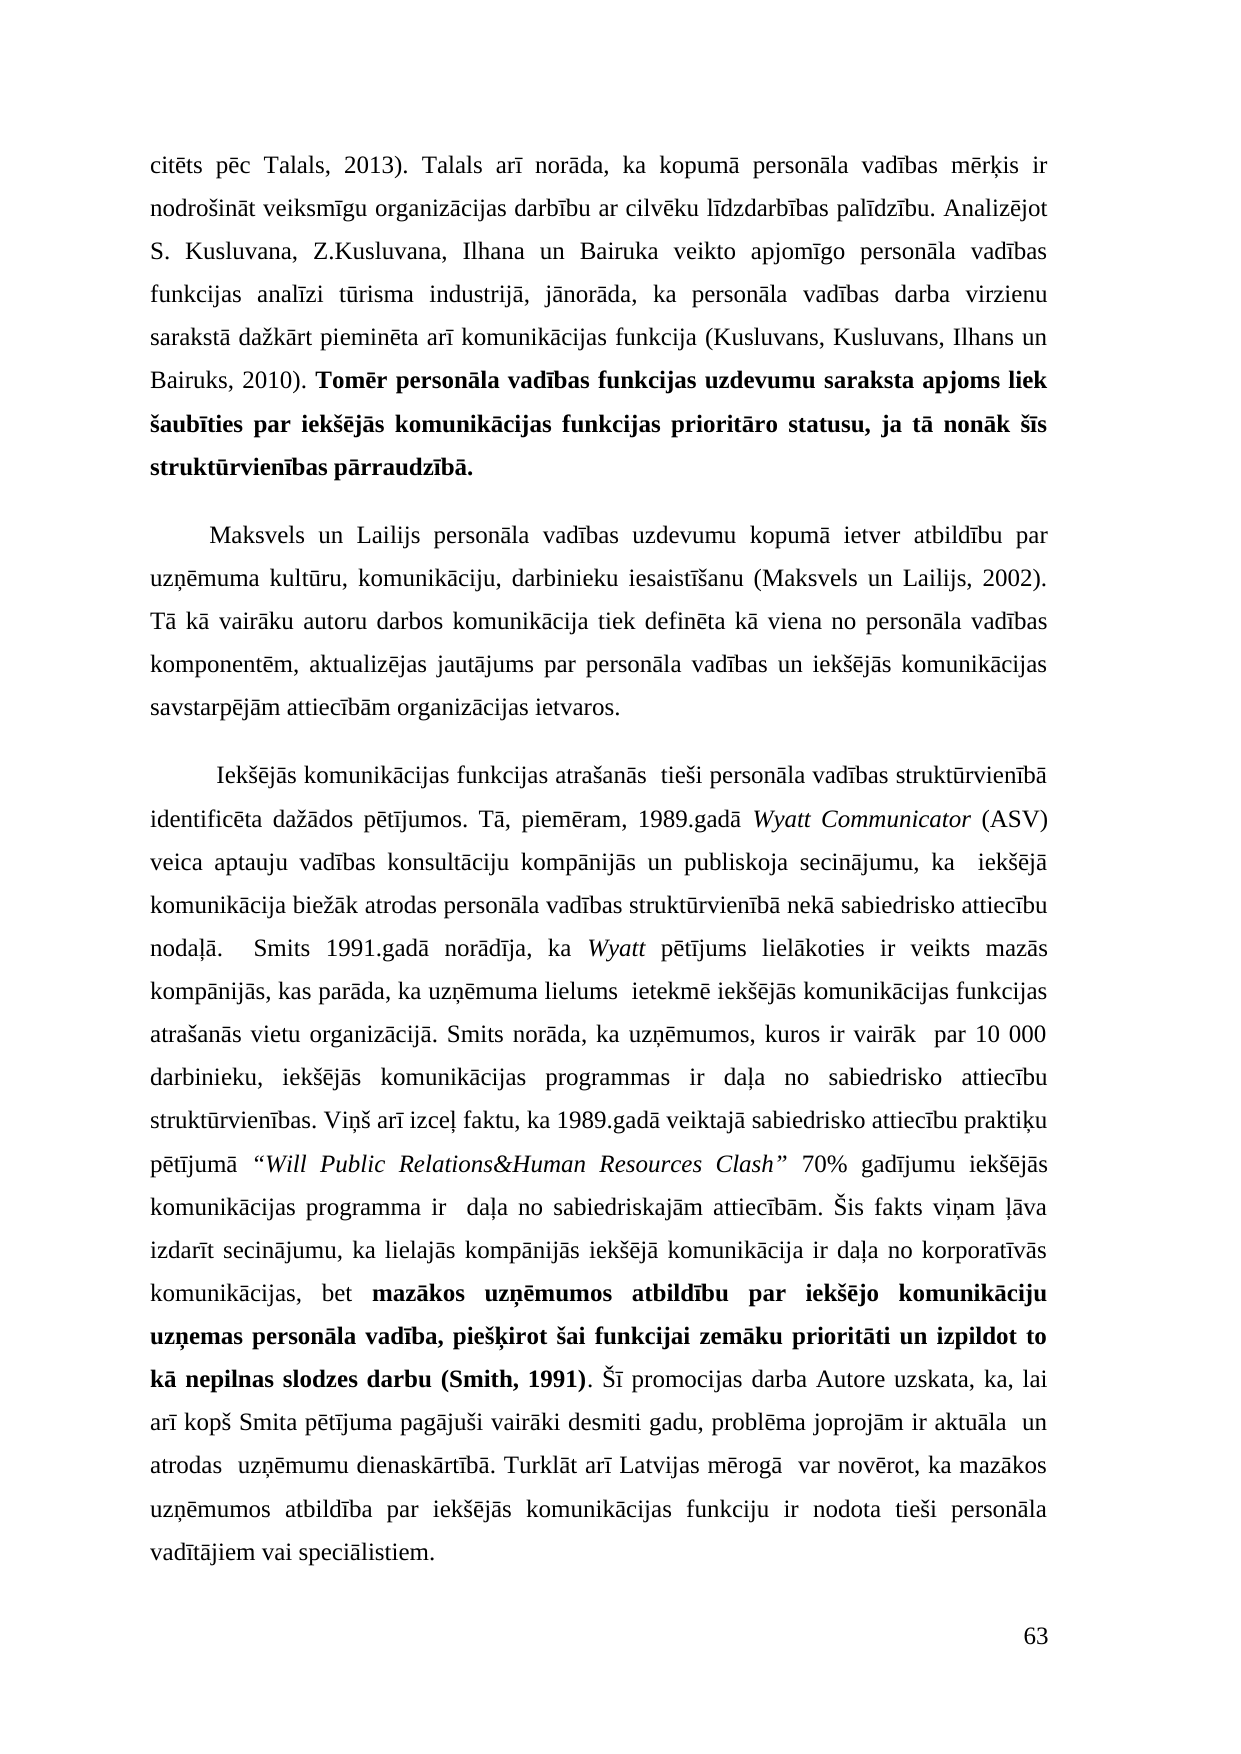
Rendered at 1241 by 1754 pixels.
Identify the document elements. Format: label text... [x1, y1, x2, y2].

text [150, 150, 1048, 481]
text Maksvels un Lailijs personāla vadības uzdevumu kopumā ietver atbildību par uzņēmuma kultūru, komunikāciju, darbinieku iesaistīšanu (Maksvels un Lailijs, 2002). Tā kā vairāku autoru darbos komunikācija tiek definēta kā viena no personāla vadības komponentēm, aktualizējas jautājums par personāla vadības un iekšējās komunikācijas savstarpējām attiecībām organizācijas ietvaros. [150, 520, 1048, 721]
text Iekšējās komunikācijas funkcijas atrašanās tieši personāla vadības struktūrvienībā identificēta dažādos pētījumos. Tā, piemēram, 1989.gadā Wyatt Communicator (ASV) veica aptauju vadības konsultāciju kompānijās un publiskoja secinājumu, ka iekšējā komunikācija biežāk atrodas personāla vadības struktūrvienībā nekā sabiedrisko attiecību nodaļā. Smits 1991.gadā norādīja, ka Wyatt pētījums lielākoties ir veikts mazās kompānijās, kas parāda, ka uzņēmuma lielums ietekmē iekšējās komunikācijas funkcijas atrašanās vietu organizācijā. Smits norāda, ka uzņēmumos, kuros ir vairāk par 10 000 darbinieku, iekšējās komunikācijas programmas ir daļa no sabiedrisko attiecību struktūrvienības. Viņš arī izceļ faktu, ka 1989.gadā veiktajā sabiedrisko attiecību praktiķu pētījumā “Will Public Relations&Human Resources Clash” 70% gadījumu iekšējās komunikācijas programma ir daļa no sabiedriskajām attiecībām. Šis fakts viņam ļāva izdarīt secinājumu, ka lielajās kompānijās iekšējā komunikācija ir daļa no korporatīvās komunikācijas, bet mazākos uzņēmumos atbildību par iekšējo komunikāciju uzņemas personāla vadība, piešķirot šai funkcijai zemāku prioritāti un izpildot to kā nepilnas slodzes darbu (Smith, 1991). Šī promocijas darba Autore uzskata, ka, lai arī kopš Smita pētījuma pagājuši vairāki desmiti gadu, problēma joprojām ir aktuāla un atrodas uzņēmumu dienaskārtībā. Turklāt arī Latvijas mērogā var novērot, ka mazākos uzņēmumos atbildība par iekšējās komunikācijas funkciju ir nodota tieši personāla vadītājiem vai speciālistiem. [150, 761, 1048, 1566]
